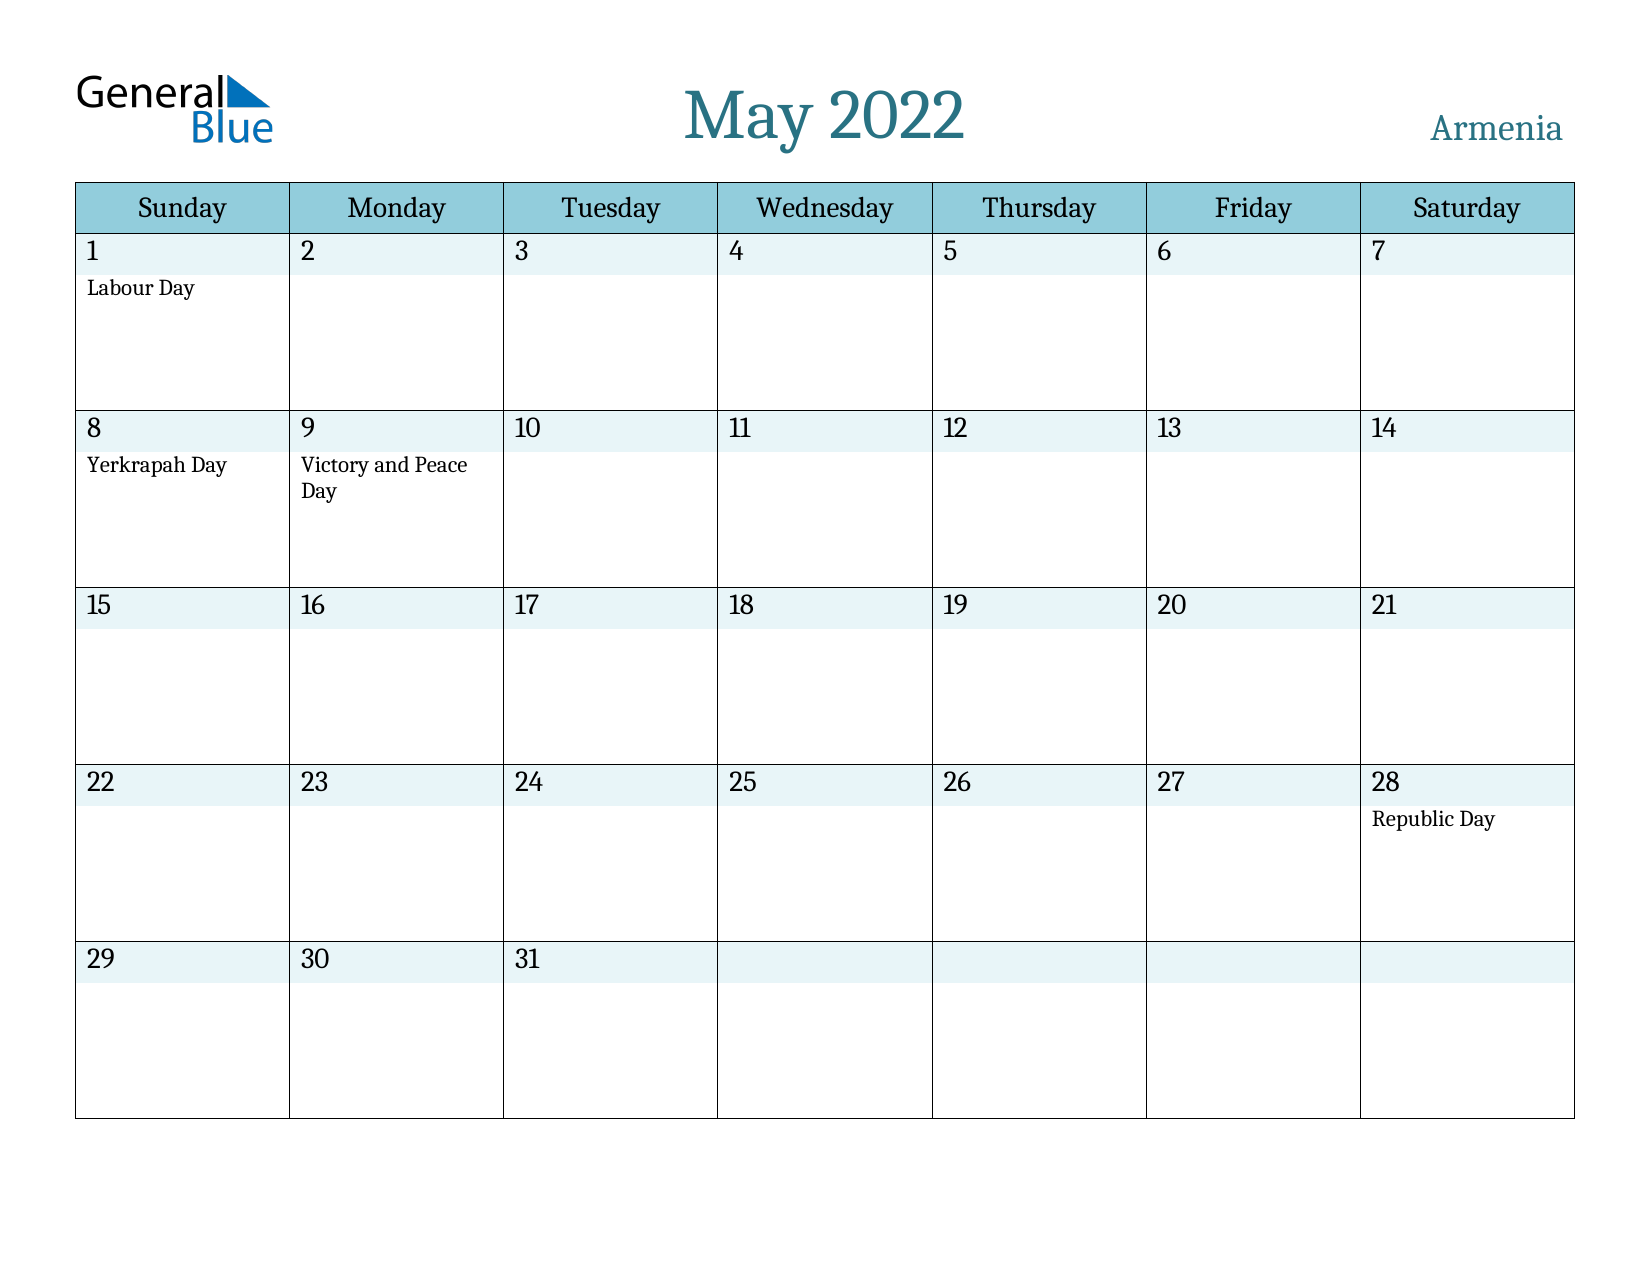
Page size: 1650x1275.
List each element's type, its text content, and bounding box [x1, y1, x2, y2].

table_cell Monday [290, 183, 503, 233]
table_cell 2 [290, 234, 503, 275]
table_cell [933, 452, 1146, 587]
table_cell [504, 275, 717, 410]
table_cell [1147, 629, 1360, 764]
table_cell 4 [718, 234, 932, 275]
table_cell 31 [504, 942, 717, 983]
table_cell [718, 942, 932, 983]
table_cell Yerkrapah Day [76, 452, 289, 587]
table_cell 6 [1147, 234, 1360, 275]
table_cell [1361, 983, 1574, 1118]
table_cell Saturday [1361, 183, 1574, 233]
table_cell [1147, 806, 1360, 941]
table_cell [718, 983, 932, 1118]
table_cell 26 [933, 765, 1146, 806]
table_cell [1147, 275, 1360, 410]
table_cell Republic Day [1361, 806, 1574, 941]
table_cell Tuesday [504, 183, 717, 233]
table_cell [1147, 942, 1360, 983]
table_cell 24 [504, 765, 717, 806]
table_cell 8 [76, 411, 289, 452]
table_cell 22 [76, 765, 289, 806]
table_cell Victory and Peace Day [290, 452, 503, 587]
table_cell [290, 275, 503, 410]
table_cell [504, 806, 717, 941]
table_cell [504, 452, 717, 587]
table_cell [933, 275, 1146, 410]
table_cell [718, 275, 932, 410]
table_cell [76, 629, 289, 764]
table_cell [1361, 629, 1574, 764]
table_cell [1147, 983, 1360, 1118]
table_cell 3 [504, 234, 717, 275]
picture [77, 75, 273, 143]
table_cell [1361, 275, 1574, 410]
table_header Armenia [1146, 75, 1574, 182]
table_cell [933, 806, 1146, 941]
table_cell 14 [1361, 411, 1574, 452]
table_cell [1147, 452, 1360, 587]
table_cell 18 [718, 588, 932, 629]
table_cell 13 [1147, 411, 1360, 452]
table_cell 20 [1147, 588, 1360, 629]
table_cell 7 [1361, 234, 1574, 275]
table_cell Wednesday [718, 183, 932, 233]
table_cell 10 [504, 411, 717, 452]
table_cell 1 [76, 234, 289, 275]
table_cell 17 [504, 588, 717, 629]
table_cell [504, 983, 717, 1118]
table_cell [76, 806, 289, 941]
table_cell 5 [933, 234, 1146, 275]
table_cell 21 [1361, 588, 1574, 629]
table_cell 9 [290, 411, 503, 452]
table_cell [718, 806, 932, 941]
table_cell 29 [76, 942, 289, 983]
table_cell Thursday [933, 183, 1146, 233]
table_cell 27 [1147, 765, 1360, 806]
table_header May 2022 [504, 75, 1146, 182]
table_cell Friday [1147, 183, 1360, 233]
table_cell [1361, 452, 1574, 587]
table_cell 19 [933, 588, 1146, 629]
table_cell 30 [290, 942, 503, 983]
table_cell [290, 629, 503, 764]
table_cell [290, 806, 503, 941]
table_cell 12 [933, 411, 1146, 452]
table_cell 28 [1361, 765, 1574, 806]
table_cell Labour Day [76, 275, 289, 410]
table_cell 16 [290, 588, 503, 629]
table_cell [718, 629, 932, 764]
table_cell 11 [718, 411, 932, 452]
table_cell [933, 942, 1146, 983]
table_cell [933, 629, 1146, 764]
table_cell 15 [76, 588, 289, 629]
table_cell Sunday [76, 183, 289, 233]
table_cell 23 [290, 765, 503, 806]
table_cell 25 [718, 765, 932, 806]
table_cell [718, 452, 932, 587]
table_header [76, 75, 503, 182]
table_cell [76, 983, 289, 1118]
table_cell [1361, 942, 1574, 983]
table_cell [290, 983, 503, 1118]
table_cell [504, 629, 717, 764]
table_cell [933, 983, 1146, 1118]
